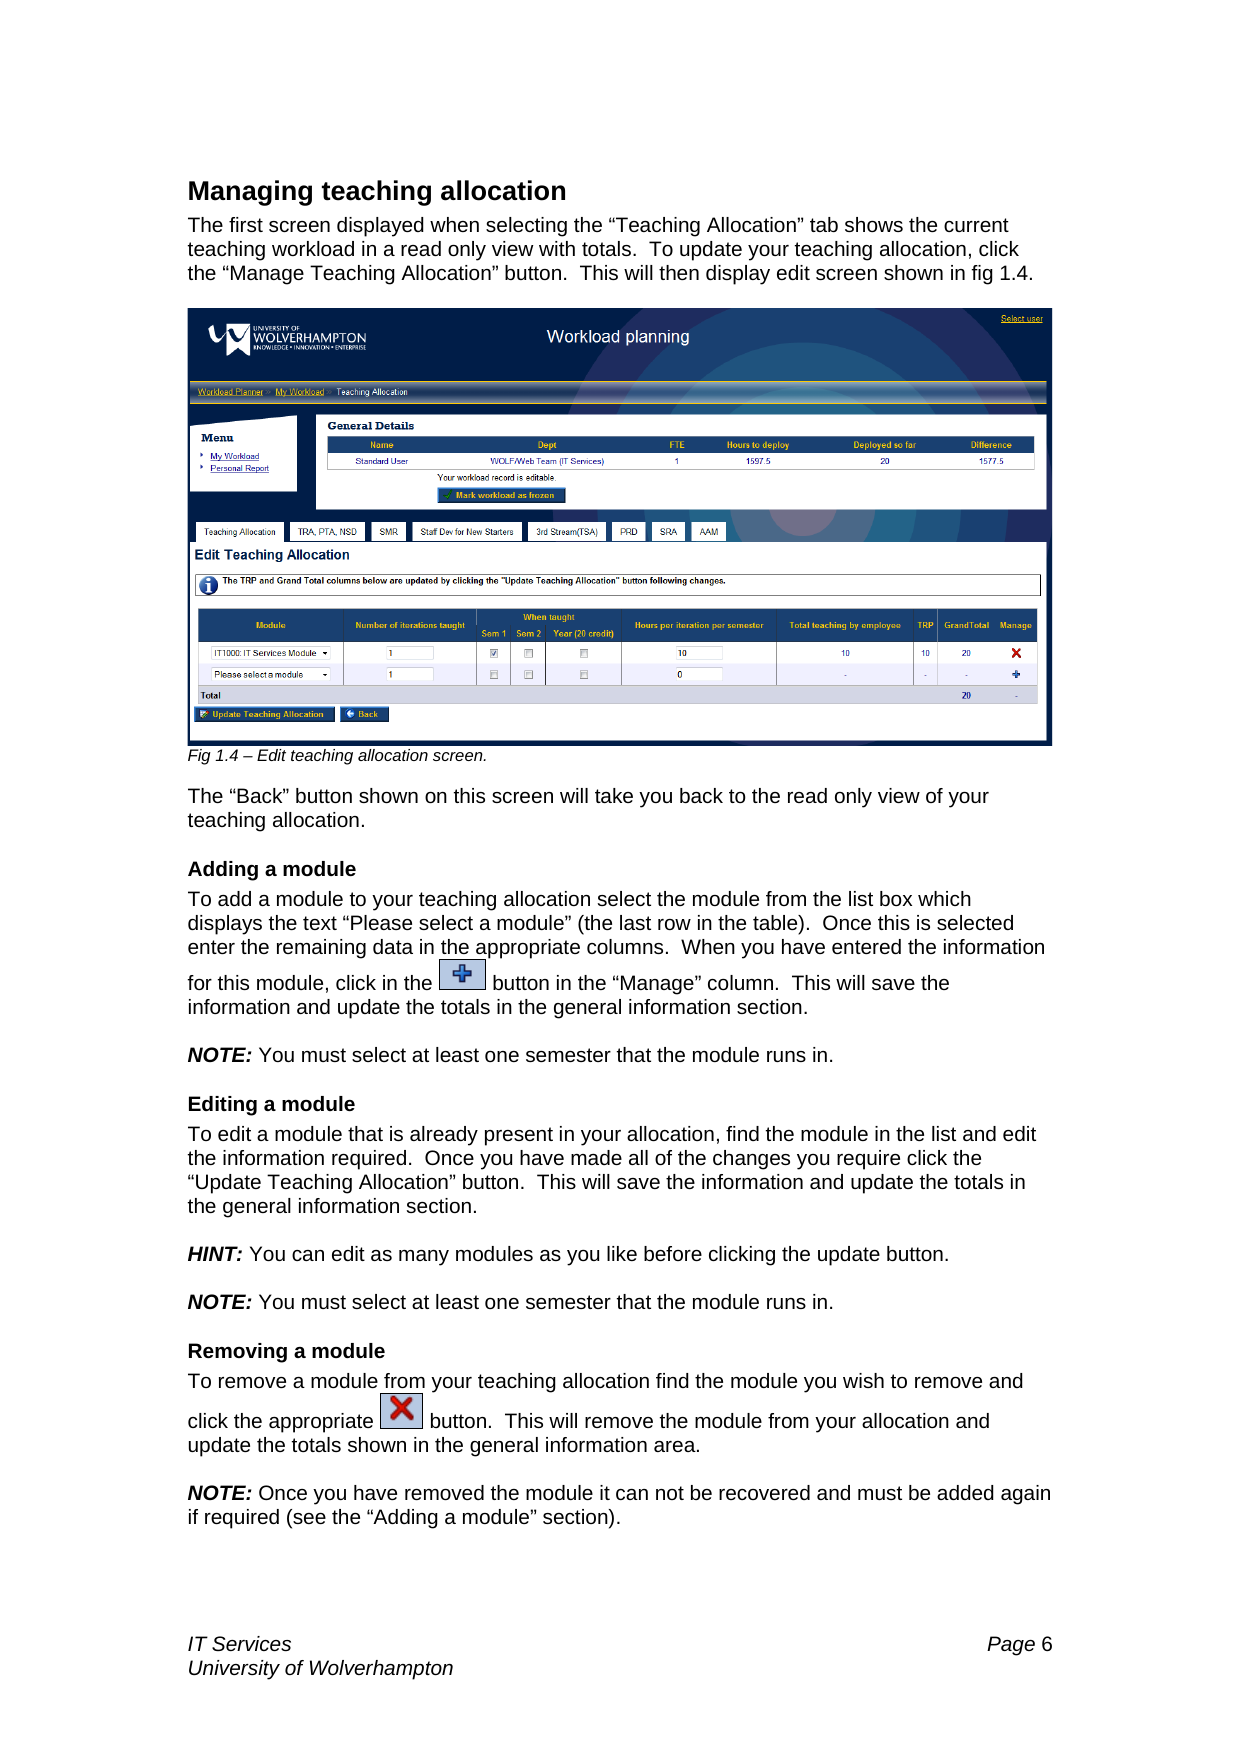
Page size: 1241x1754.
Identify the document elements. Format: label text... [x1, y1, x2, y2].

subtitle Managing teaching allocation [187, 175, 1053, 206]
text The first screen displayed when selecting the “Teaching Allocation” tab shows the current teaching workload in a read only view with totals. To update your teaching allocation, click the “Manage Teaching Allocation” button. This will then display edit screen shown in fig 1.4. [187, 212, 1053, 284]
text To remove a module from your teaching allocation find the module you wish to remove and click the appropriate button. This will remove the module from your allocation and update the totals shown in the general information area. [187, 1369, 1053, 1457]
text NOTE: Once you have removed the module it can not be recovered and must be added again if required (see the “Adding a module” section). [187, 1481, 1053, 1529]
text To edit a module that is already present in your allocation, find the module in the list and edit the information required. Once you have made all of the changes you require click the “Update Teaching Allocation” button. This will save the information and update the totals in the general information section. [187, 1122, 1053, 1218]
subtitle Removing a module [187, 1338, 1053, 1362]
text Fig 1.4 – Edit teaching allocation screen. [187, 746, 1053, 765]
text The “Back” button shown on this screen will take you back to the read only view of your teaching allocation. [187, 784, 1053, 832]
text NOTE: You must select at least one semester that the module runs in. [187, 1289, 1053, 1313]
text To add a module to your teaching allocation select the module from the list box which displays the text “Please select a module” (the last row in the table). Once this is selected enter the remaining data in the appropriate columns. When you have entered the information for this module, click in the button in the “Manage” column. This will save the information and update the totals in the general information section. [187, 887, 1053, 1019]
picture [187, 308, 1053, 746]
picture [381, 1394, 422, 1428]
subtitle Editing a module [187, 1092, 1053, 1116]
text HINT: You can edit as many modules as you like before clicking the update button. [187, 1242, 1053, 1266]
picture [440, 960, 485, 989]
subtitle Adding a module [187, 857, 1053, 881]
text NOTE: You must select at least one semester that the module runs in. [187, 1043, 1053, 1067]
